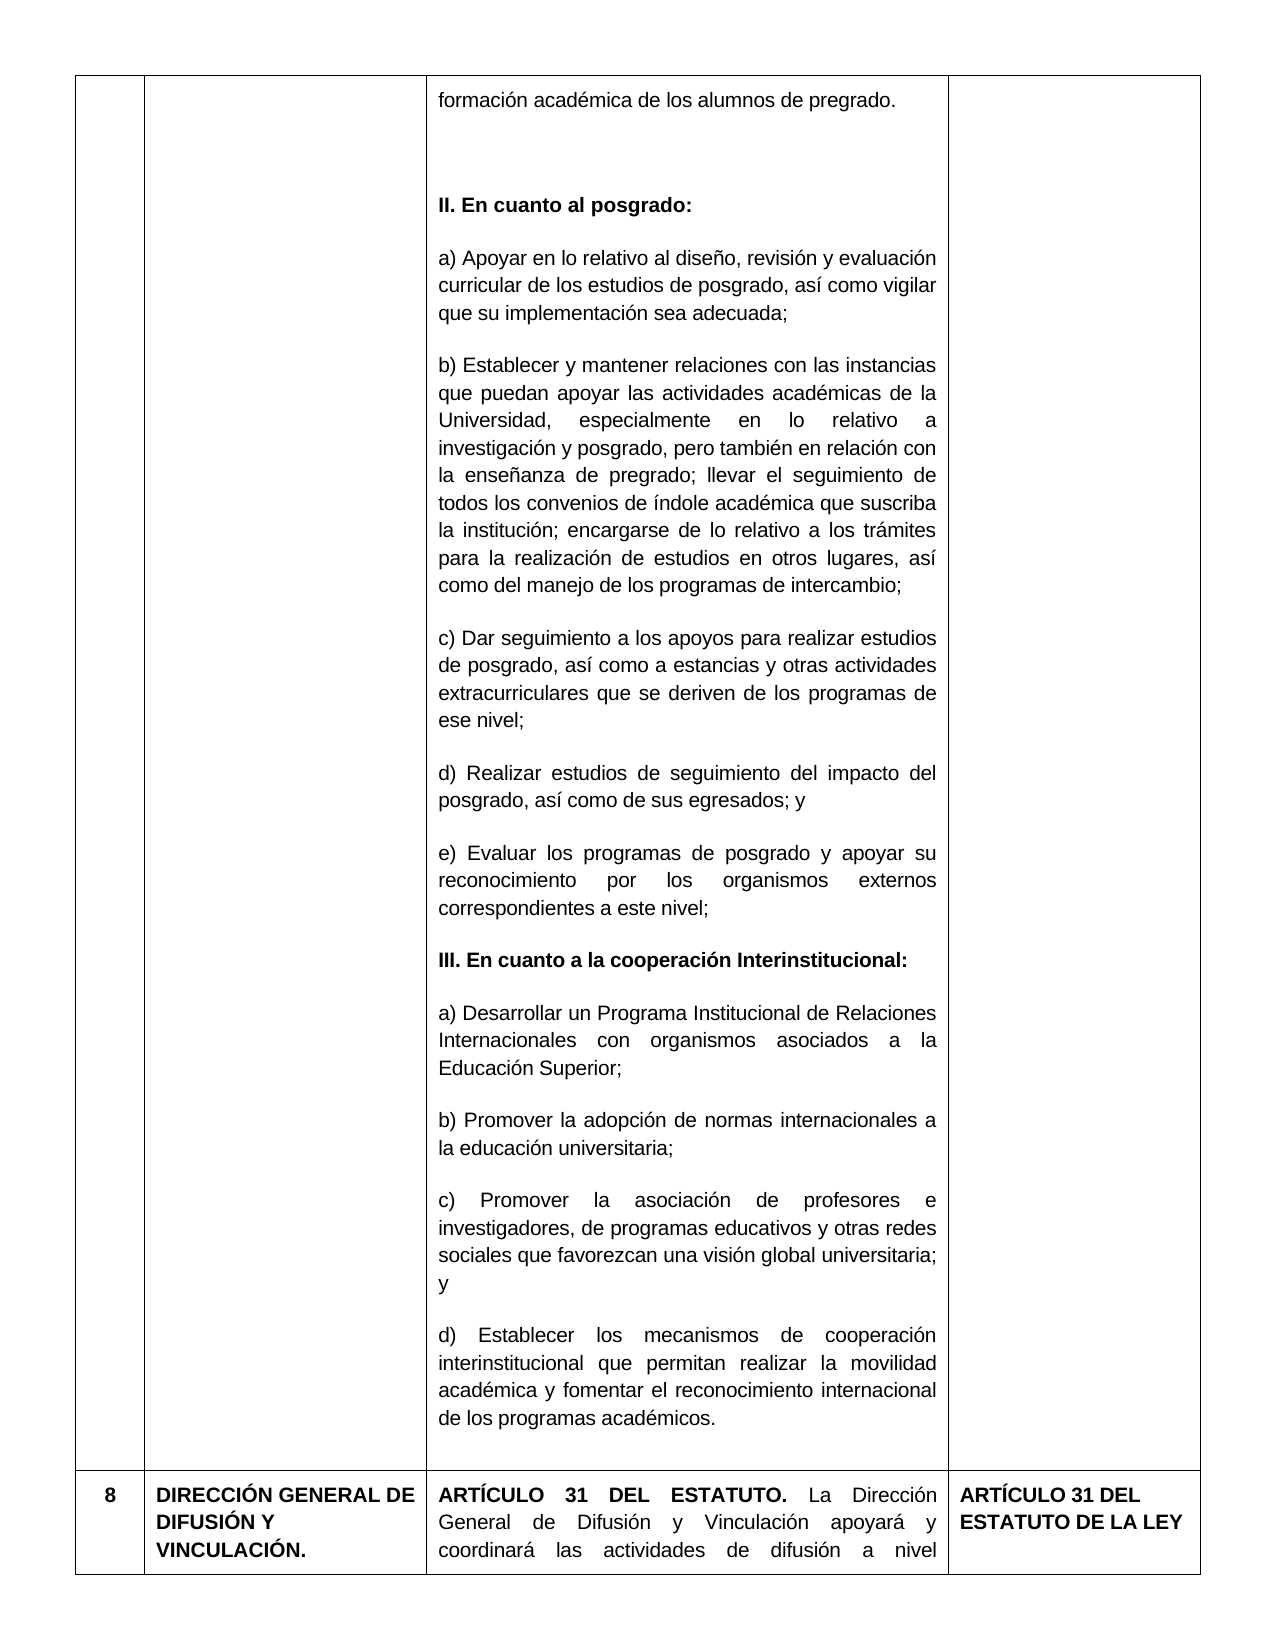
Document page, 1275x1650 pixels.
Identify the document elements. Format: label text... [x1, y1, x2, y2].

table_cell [145, 76, 426, 1470]
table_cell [145, 1471, 426, 1573]
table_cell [949, 76, 1200, 1470]
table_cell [427, 1471, 948, 1573]
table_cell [427, 76, 948, 1470]
table_cell 7 [76, 76, 144, 1470]
table_cell 8 [76, 1471, 144, 1573]
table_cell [949, 1471, 1200, 1573]
